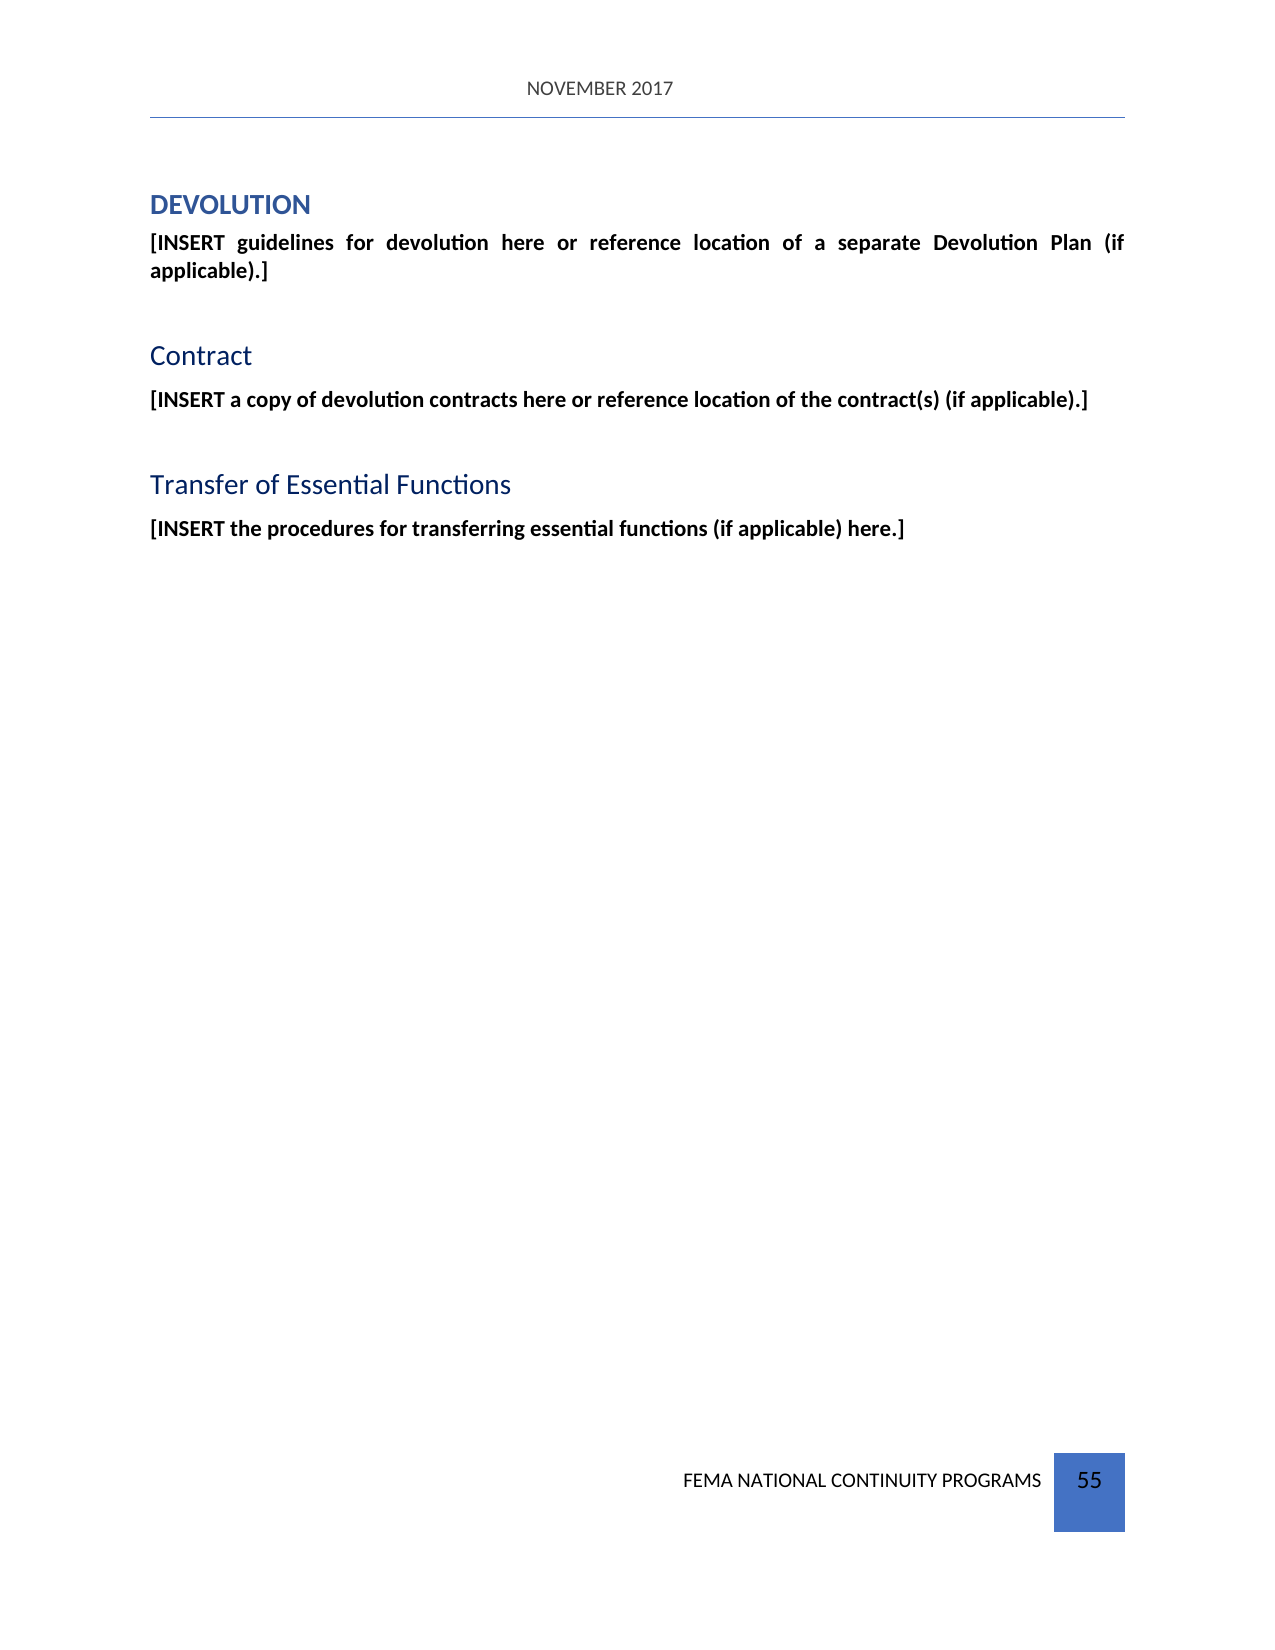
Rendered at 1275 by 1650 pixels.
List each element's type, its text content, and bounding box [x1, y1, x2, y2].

text [INSERT guidelines for devolution here or reference location of a separate Devolution Plan (if applicable).] [150, 228, 1125, 284]
subtitle Transfer of Essential Functions [150, 466, 1125, 502]
text [INSERT a copy of devolution contracts here or reference location of the contract(s) (if applicable).] [150, 385, 1125, 413]
text [INSERT the procedures for transferring essential functions (if applicable) here.] [150, 514, 1125, 542]
subtitle Contract [150, 337, 1125, 373]
subtitle DEVOLUTION [150, 186, 1125, 222]
